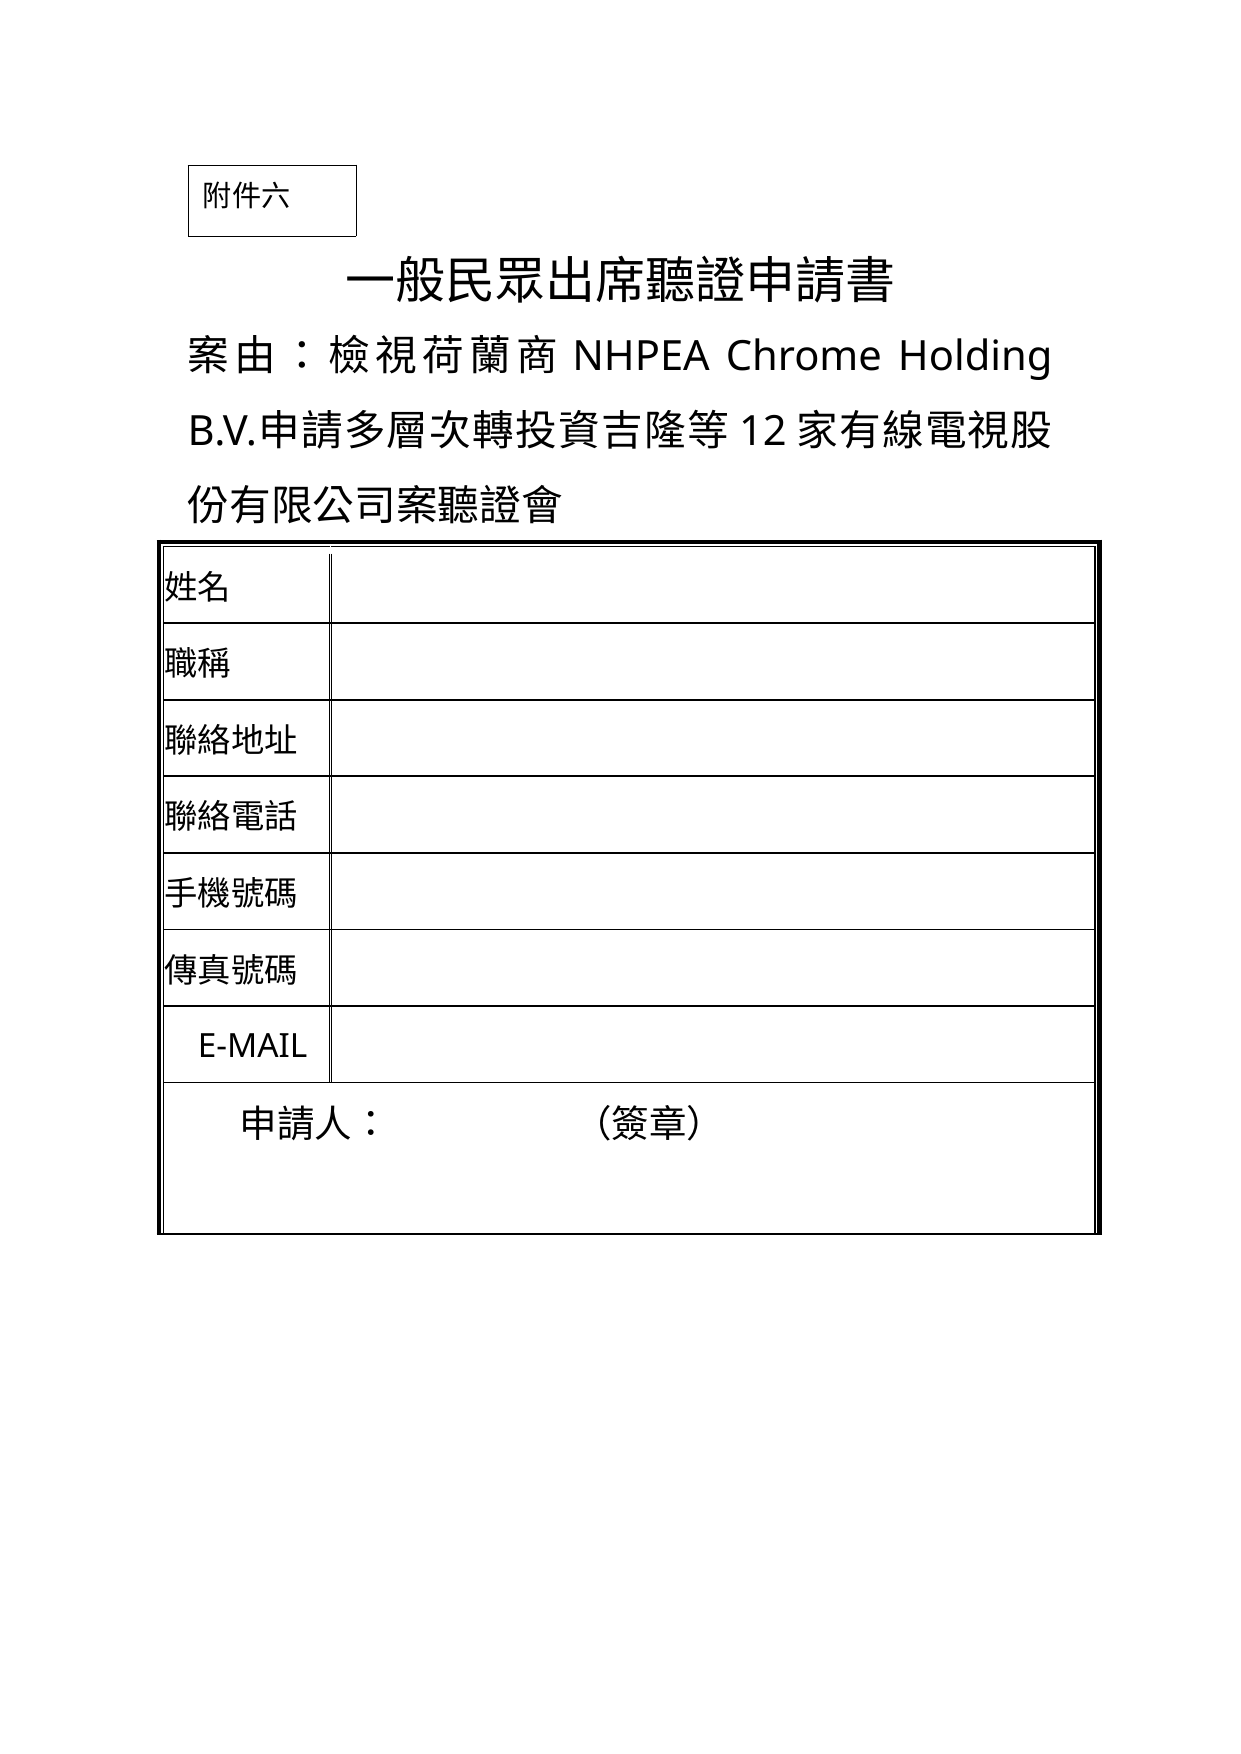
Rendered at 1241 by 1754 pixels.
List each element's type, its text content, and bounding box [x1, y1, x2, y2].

table_cell [332, 854, 1094, 928]
table_cell [332, 1007, 1094, 1082]
table_cell [332, 624, 1094, 699]
table_header 姓名 [164, 547, 330, 622]
table_cell 聯絡電話 [164, 777, 329, 852]
text 案由：檢視荷蘭商NHPEA Chrome Holding B.V.申請多層次轉投資吉隆等12家有線電視股份有限公司案聽證會 [187, 314, 1053, 539]
table_cell 職稱 [164, 624, 329, 699]
table_cell [332, 701, 1094, 775]
table_cell 傳真號碼 [164, 930, 329, 1005]
table_cell [332, 930, 1094, 1005]
table_cell E-MAIL [164, 1007, 329, 1082]
table_cell 申請人： （簽章） [164, 1083, 1094, 1233]
table_cell [332, 777, 1094, 852]
table_cell 手機號碼 [164, 854, 329, 928]
table_cell 聯絡地址 [164, 701, 329, 775]
text 一般民眾出席聽證申請書 [187, 239, 1053, 314]
table_header [330, 547, 1094, 622]
